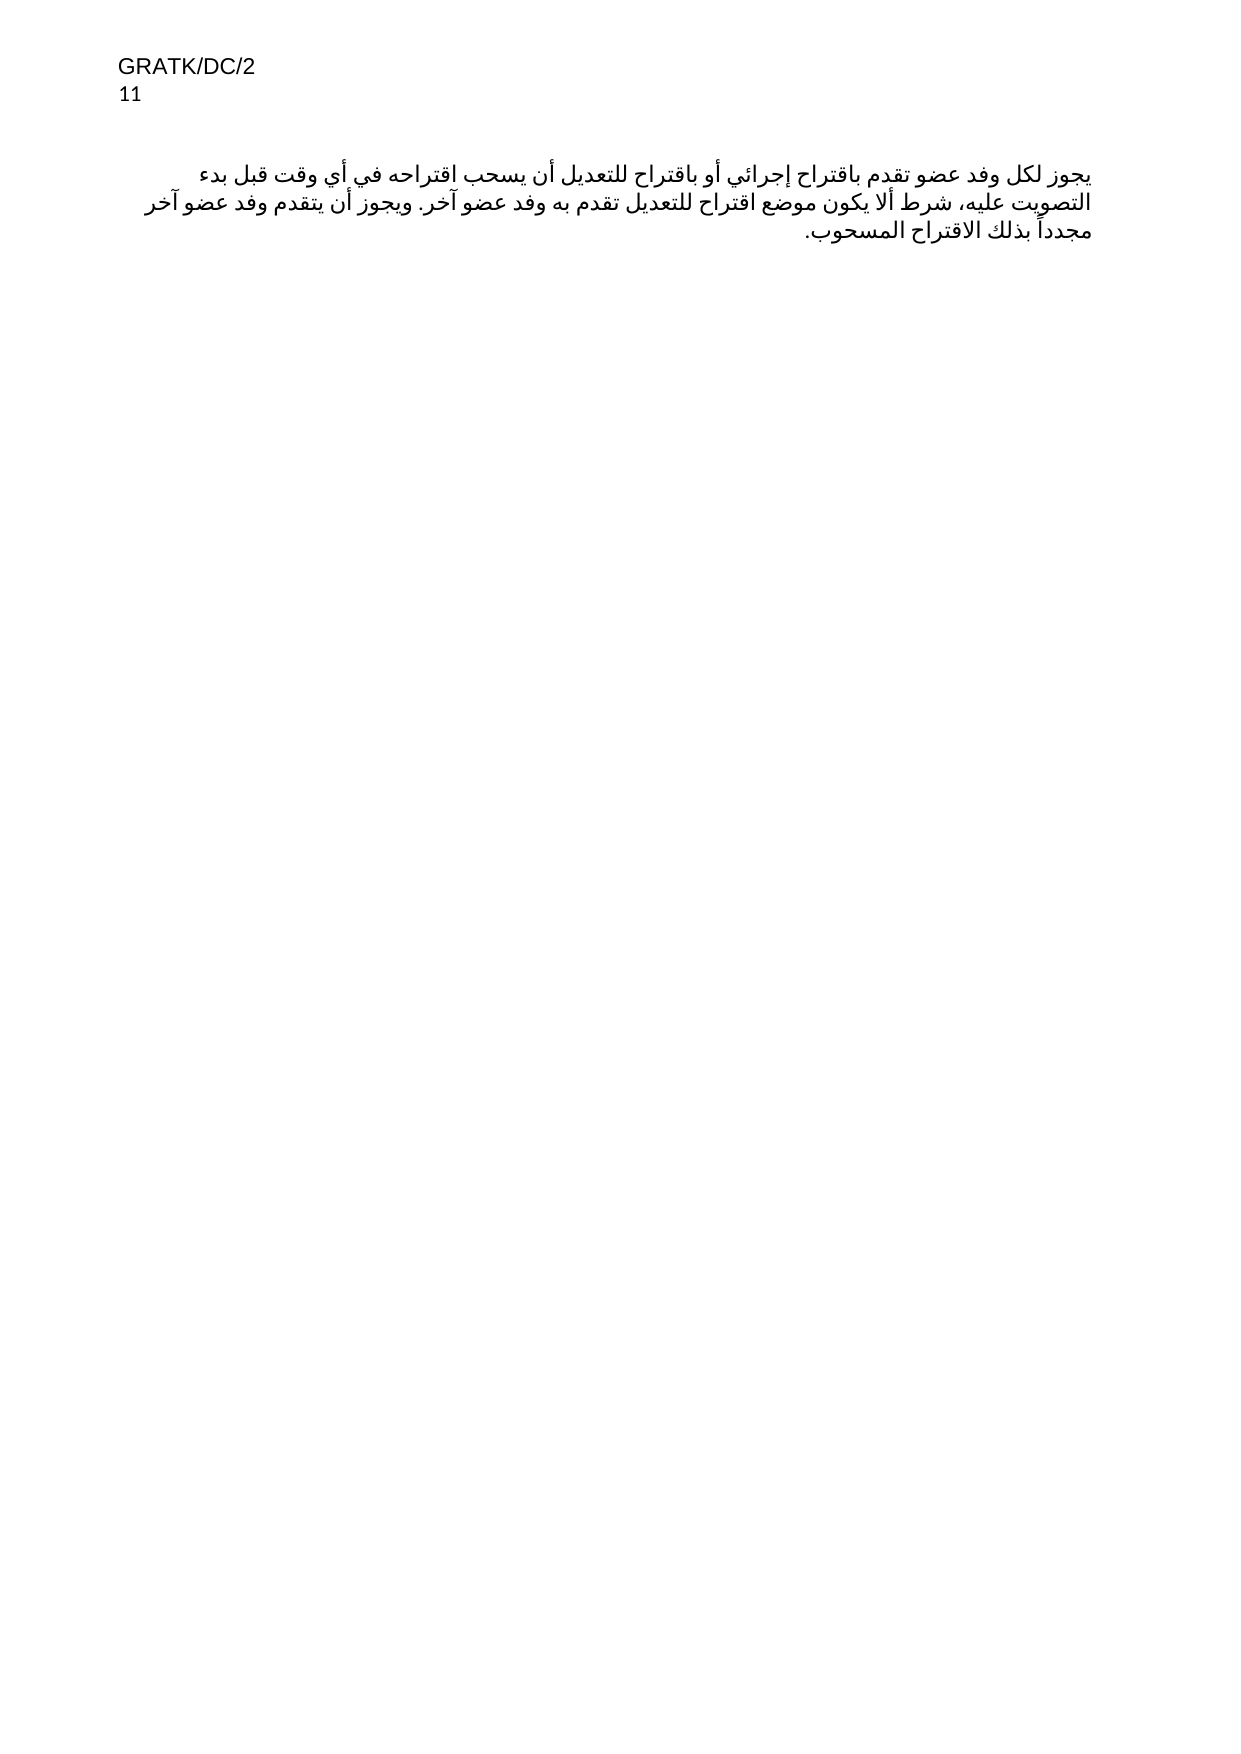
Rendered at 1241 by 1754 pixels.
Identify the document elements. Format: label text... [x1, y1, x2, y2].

text يجوز لكل وفد عضو تقدم باقتراح إجرائي أو باقتراح للتعديل أن يسحب اقتراحه في أي وقت قبل بدء التصويت عليه، شرط ألا يكون موضع اقتراح للتعديل تقدم به وفد عضو آخر. ويجوز أن يتقدم وفد عضو آخر مجدداً بذلك الاقتراح المسحوب. [118, 160, 1092, 244]
